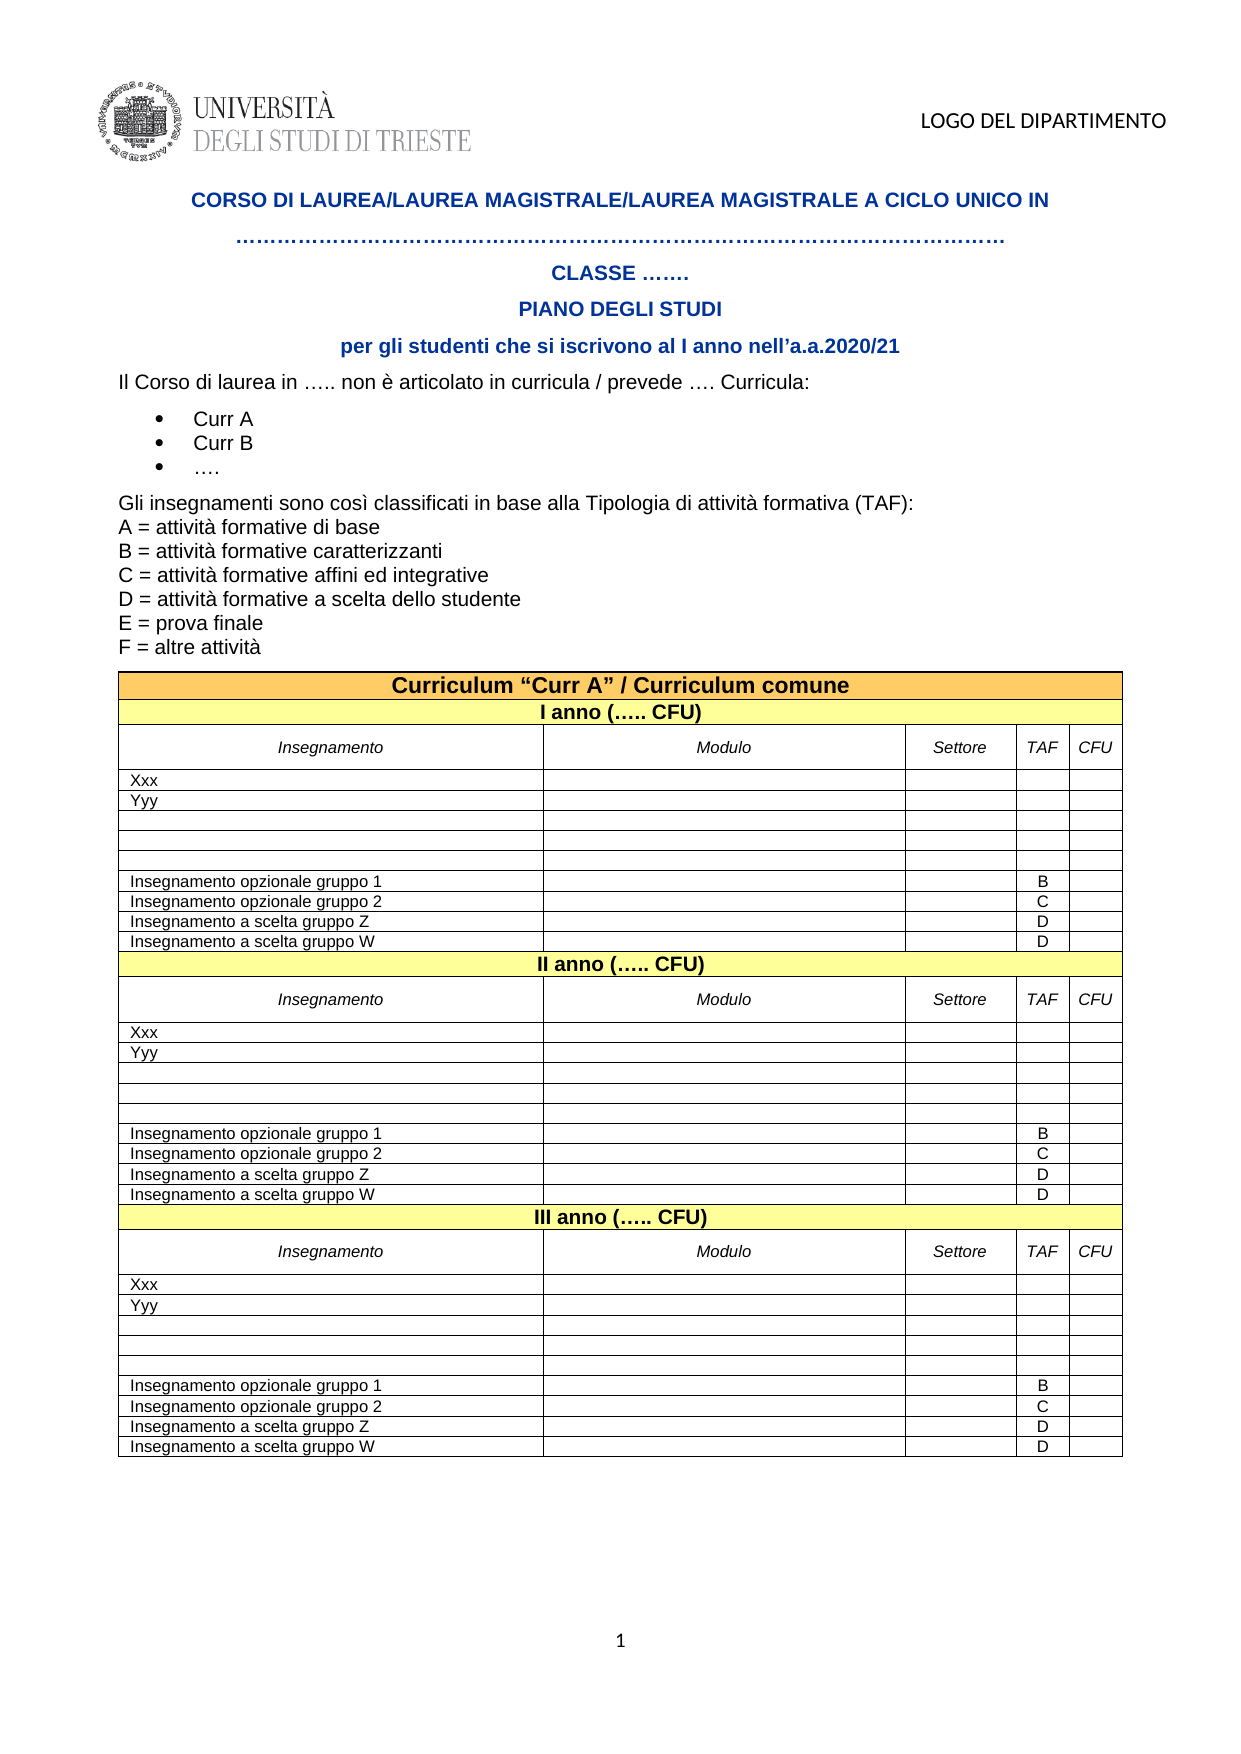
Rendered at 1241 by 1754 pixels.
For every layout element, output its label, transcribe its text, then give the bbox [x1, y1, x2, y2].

table_cell C [1017, 1396, 1069, 1416]
table_cell C [1017, 1144, 1069, 1163]
table_cell Insegnamento opzionale gruppo 2 [119, 892, 543, 911]
table_cell Insegnamento opzionale gruppo 1 [119, 1376, 543, 1395]
table_cell [1070, 1164, 1122, 1183]
table_cell TAF [1017, 977, 1069, 1022]
table_cell [119, 1356, 543, 1375]
table_cell [1070, 791, 1122, 810]
table_cell [119, 1316, 543, 1335]
table_cell [544, 791, 905, 810]
table_cell [1070, 1417, 1122, 1436]
table_cell Xxx [119, 770, 543, 789]
table_cell [906, 1185, 1016, 1204]
table_cell Insegnamento opzionale gruppo 1 [119, 871, 543, 891]
table_cell [1070, 1063, 1122, 1082]
table_cell Insegnamento a scelta gruppo W [119, 1437, 543, 1456]
table_cell [544, 811, 905, 830]
table_cell [906, 851, 1016, 870]
table_cell [1070, 892, 1122, 911]
table_cell D [1017, 1437, 1069, 1456]
text ………………………………………………………………………………………………… [118, 224, 1122, 248]
table_cell [119, 1063, 543, 1082]
table_cell [1070, 1124, 1122, 1143]
table_cell [544, 1104, 905, 1123]
table_cell [906, 912, 1016, 931]
table_cell [544, 1084, 905, 1103]
table_cell II anno (….. CFU) [119, 952, 1122, 976]
table_cell [544, 1144, 905, 1163]
table_cell [119, 851, 543, 870]
table_cell [1017, 831, 1069, 850]
table_cell [544, 1124, 905, 1143]
table_cell [906, 1164, 1016, 1183]
table_cell Settore [906, 977, 1016, 1022]
text CLASSE ……. [118, 261, 1122, 285]
table_cell Insegnamento opzionale gruppo 2 [119, 1144, 543, 1163]
table_cell [544, 1417, 905, 1436]
table_cell Modulo [544, 725, 905, 769]
table_cell [544, 1043, 905, 1062]
table_cell [544, 1185, 905, 1204]
table_cell [906, 1023, 1016, 1042]
table_cell [1070, 1185, 1122, 1204]
table_cell [906, 1316, 1016, 1335]
table_cell [544, 1336, 905, 1355]
table_cell Insegnamento a scelta gruppo W [119, 932, 543, 951]
table_cell [1017, 1316, 1069, 1335]
table_cell TAF [1017, 1230, 1069, 1274]
table_cell [1070, 1376, 1122, 1395]
table_cell B [1017, 1376, 1069, 1395]
table_cell [906, 770, 1016, 789]
table_cell [906, 1144, 1016, 1163]
table_cell D [1017, 1164, 1069, 1183]
table_cell D [1017, 1185, 1069, 1204]
table_cell [544, 871, 905, 891]
table_cell [1017, 1063, 1069, 1082]
text Il Corso di laurea in ….. non è articolato in curricula / prevede …. Curricula: [118, 370, 1122, 394]
table_cell [1070, 1336, 1122, 1355]
table_cell B [1017, 1124, 1069, 1143]
table_cell [906, 932, 1016, 951]
table_cell [544, 1376, 905, 1395]
table_cell [1017, 1336, 1069, 1355]
table_cell [119, 811, 543, 830]
table_cell Insegnamento a scelta gruppo Z [119, 1417, 543, 1436]
table_cell [1017, 1084, 1069, 1103]
table_cell Yyy [119, 1043, 543, 1062]
table_cell Insegnamento a scelta gruppo Z [119, 1164, 543, 1183]
table_cell [1017, 1275, 1069, 1294]
table_cell [1070, 1104, 1122, 1123]
table_cell Insegnamento a scelta gruppo W [119, 1185, 543, 1204]
table_cell [119, 1084, 543, 1103]
table_cell [544, 1396, 905, 1416]
table_cell [906, 1084, 1016, 1103]
table_cell [544, 892, 905, 911]
table_cell [119, 1336, 543, 1355]
text PIANO DEGLI STUDI [118, 297, 1122, 321]
table_cell [906, 1063, 1016, 1082]
table_cell D [1017, 1417, 1069, 1436]
table_cell [544, 1437, 905, 1456]
table_cell [544, 1316, 905, 1335]
table_cell Settore [906, 725, 1016, 769]
table_cell CFU [1070, 725, 1122, 769]
table_cell [1070, 1043, 1122, 1062]
table_cell [1070, 1084, 1122, 1103]
table_cell Yyy [119, 1295, 543, 1314]
text CORSO DI LAUREA/LAUREA MAGISTRALE/LAUREA MAGISTRALE A CICLO UNICO IN [118, 188, 1122, 212]
table_cell [906, 831, 1016, 850]
table_cell [1070, 932, 1122, 951]
table_cell [906, 811, 1016, 830]
table_cell [906, 1376, 1016, 1395]
table_cell [1017, 1356, 1069, 1375]
table_cell [906, 791, 1016, 810]
table_cell Modulo [544, 1230, 905, 1274]
table_cell [906, 1104, 1016, 1123]
table_cell TAF [1017, 725, 1069, 769]
text Gli insegnamenti sono così classificati in base alla Tipologia di attività formativa (TAF): [118, 491, 1122, 515]
list Curr A [156, 407, 1122, 431]
table_cell C [1017, 892, 1069, 911]
table_cell [544, 1356, 905, 1375]
table_cell [906, 1124, 1016, 1143]
text F = altre attività [118, 635, 1122, 659]
table_cell [1070, 912, 1122, 931]
table_cell B [1017, 871, 1069, 891]
table_cell Insegnamento [119, 1230, 543, 1274]
table_cell [906, 892, 1016, 911]
table_cell [1070, 811, 1122, 830]
table_cell [1070, 1295, 1122, 1314]
text D = attività formative a scelta dello studente [118, 587, 1122, 611]
table_cell [544, 1063, 905, 1082]
table_cell [906, 1437, 1016, 1456]
table_cell [1070, 851, 1122, 870]
table_cell [906, 1295, 1016, 1314]
table_cell [1017, 1043, 1069, 1062]
table_cell [1017, 1295, 1069, 1314]
text B = attività formative caratterizzanti [118, 539, 1122, 563]
table_cell [1017, 791, 1069, 810]
list Curr B [156, 431, 1122, 455]
table_cell [1070, 1396, 1122, 1416]
table_cell [1070, 1356, 1122, 1375]
table_cell Insegnamento opzionale gruppo 2 [119, 1396, 543, 1416]
table_cell Xxx [119, 1023, 543, 1042]
table_cell CFU [1070, 977, 1122, 1022]
table_cell [906, 1417, 1016, 1436]
table_cell [1017, 770, 1069, 789]
table_cell D [1017, 912, 1069, 931]
table_cell [119, 831, 543, 850]
table_cell Insegnamento [119, 977, 543, 1022]
table_cell CFU [1070, 1230, 1122, 1274]
table_cell Insegnamento [119, 725, 543, 769]
table_cell [544, 932, 905, 951]
table_cell Settore [906, 1230, 1016, 1274]
table_cell [1070, 831, 1122, 850]
table_cell [906, 1043, 1016, 1062]
text per gli studenti che si iscrivono al I anno nell’a.a.2020/21 [118, 334, 1122, 358]
table_cell [906, 1336, 1016, 1355]
text C = attività formative affini ed integrative [118, 563, 1122, 587]
table_cell [1017, 811, 1069, 830]
table_cell [906, 871, 1016, 891]
table_cell [1017, 851, 1069, 870]
table_cell [1070, 1316, 1122, 1335]
table_cell [119, 1104, 543, 1123]
table_cell [544, 1275, 905, 1294]
table_cell Insegnamento a scelta gruppo Z [119, 912, 543, 931]
table_cell Yyy [119, 791, 543, 810]
table_cell [544, 1295, 905, 1314]
table_cell [906, 1396, 1016, 1416]
table_cell [544, 1023, 905, 1042]
table_cell [1070, 871, 1122, 891]
table_cell [1070, 1144, 1122, 1163]
text E = prova finale [118, 611, 1122, 635]
table_cell [1070, 1437, 1122, 1456]
table_header Curriculum “Curr A” / Curriculum comune [119, 673, 1122, 699]
table_cell [544, 851, 905, 870]
table_cell [1070, 770, 1122, 789]
table_cell [1070, 1023, 1122, 1042]
table_cell [906, 1356, 1016, 1375]
table_cell Modulo [544, 977, 905, 1022]
table_cell [544, 770, 905, 789]
table_cell Insegnamento opzionale gruppo 1 [119, 1124, 543, 1143]
table_cell [544, 912, 905, 931]
table_cell [906, 1275, 1016, 1294]
list …. [156, 455, 1122, 479]
table_cell Xxx [119, 1275, 543, 1294]
table_cell [1017, 1023, 1069, 1042]
table_cell [544, 1164, 905, 1183]
table_cell D [1017, 932, 1069, 951]
table_cell [1017, 1104, 1069, 1123]
table_cell [1070, 1275, 1122, 1294]
text A = attività formative di base [118, 515, 1122, 539]
table_cell [544, 831, 905, 850]
table_cell I anno (….. CFU) [119, 700, 1122, 724]
table_cell III anno (….. CFU) [119, 1205, 1122, 1229]
